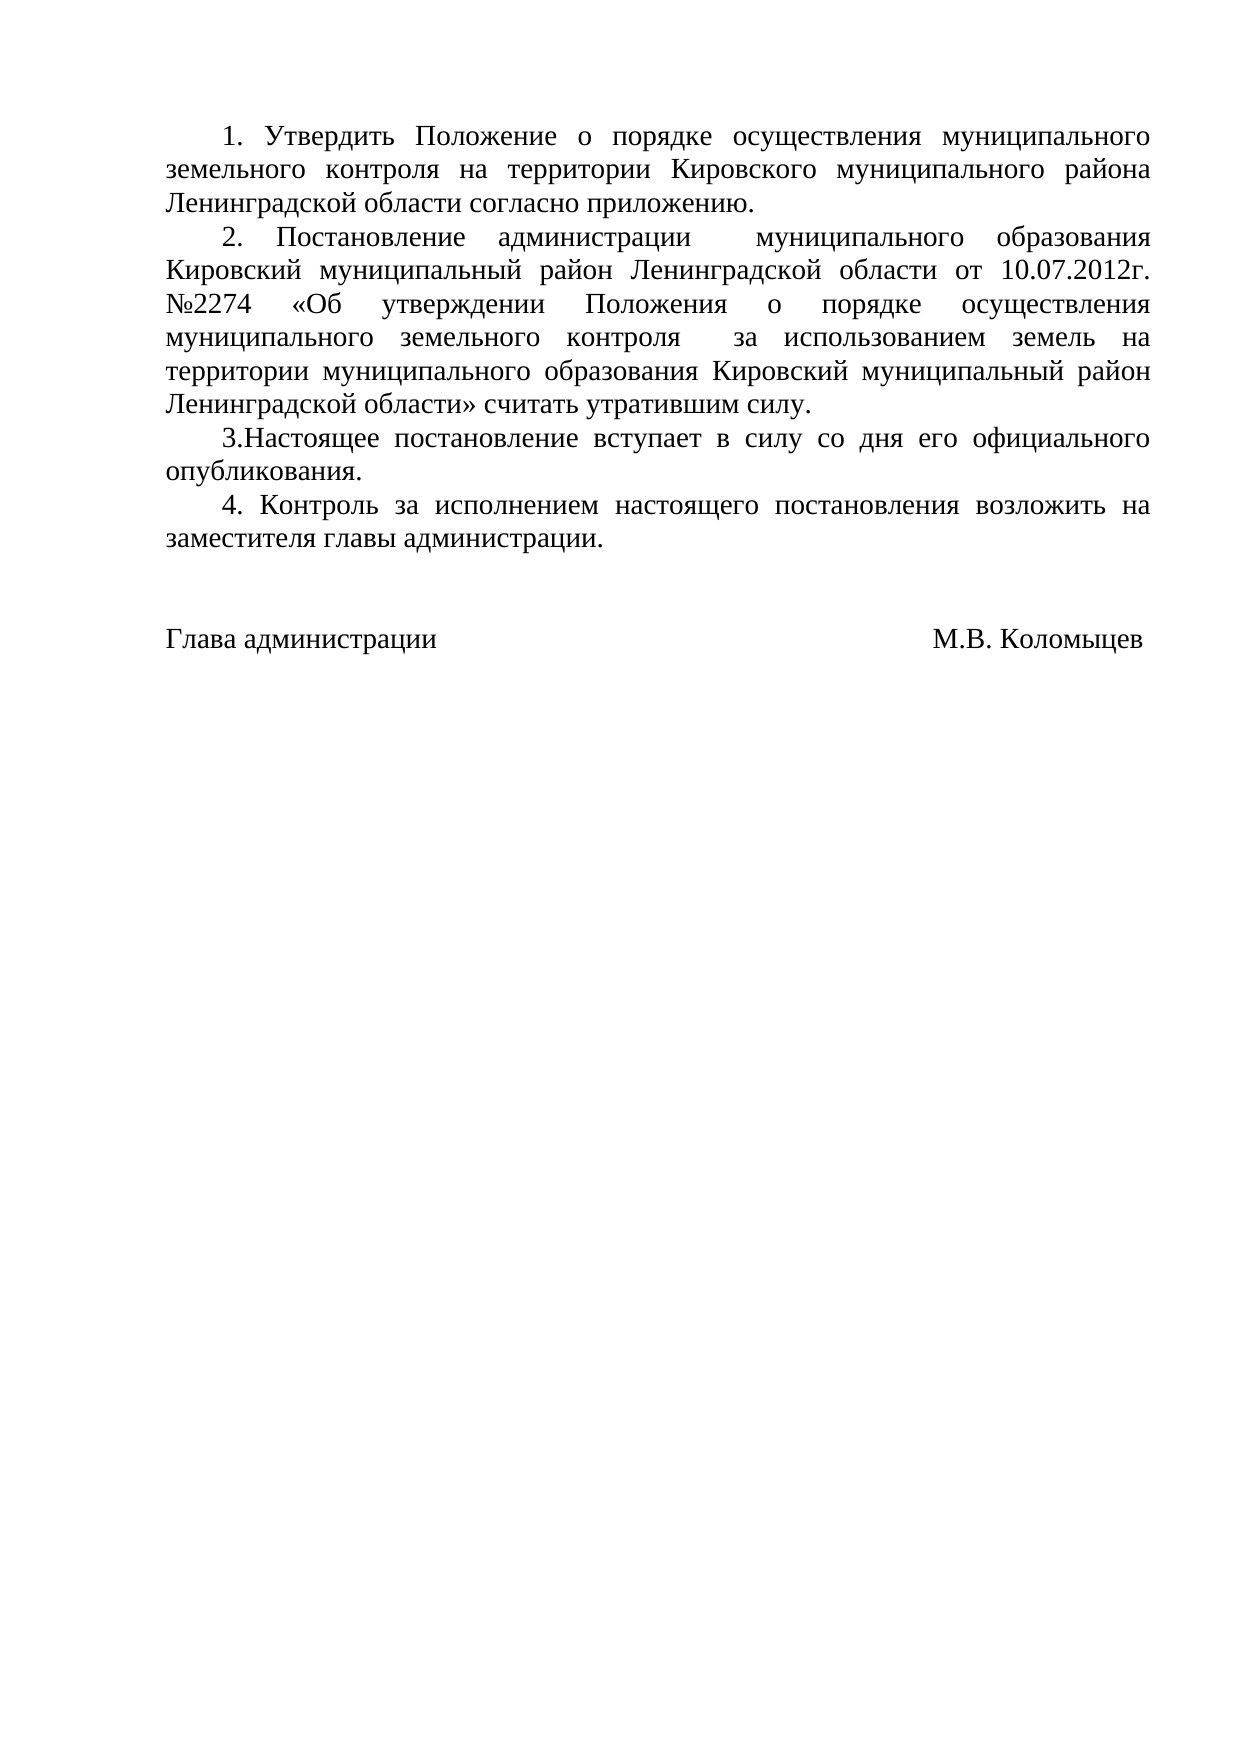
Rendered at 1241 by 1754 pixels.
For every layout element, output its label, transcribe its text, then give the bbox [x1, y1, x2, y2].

text 1. Утвердить Положение о порядке осуществления муниципального земельного контроля на территории Кировского муниципального района Ленинградской области согласно приложению. [165, 118, 1152, 219]
text 3.Настоящее постановление вступает в силу со дня его официального опубликования. [165, 420, 1152, 487]
text 4. Контроль за исполнением настоящего постановления возложить на заместителя главы администрации. [165, 487, 1152, 554]
text Глава администрации М.В. Коломыцев [165, 621, 1152, 655]
text 2. Постановление администрации муниципального образования Кировский муниципальный район Ленинградской области от 10.07.2012г. №2274 «Об утверждении Положения о порядке осуществления муниципального земельного контроля за использованием земель на территории муниципального образования Кировский муниципальный район Ленинградской области» считать утратившим силу. [165, 219, 1152, 420]
